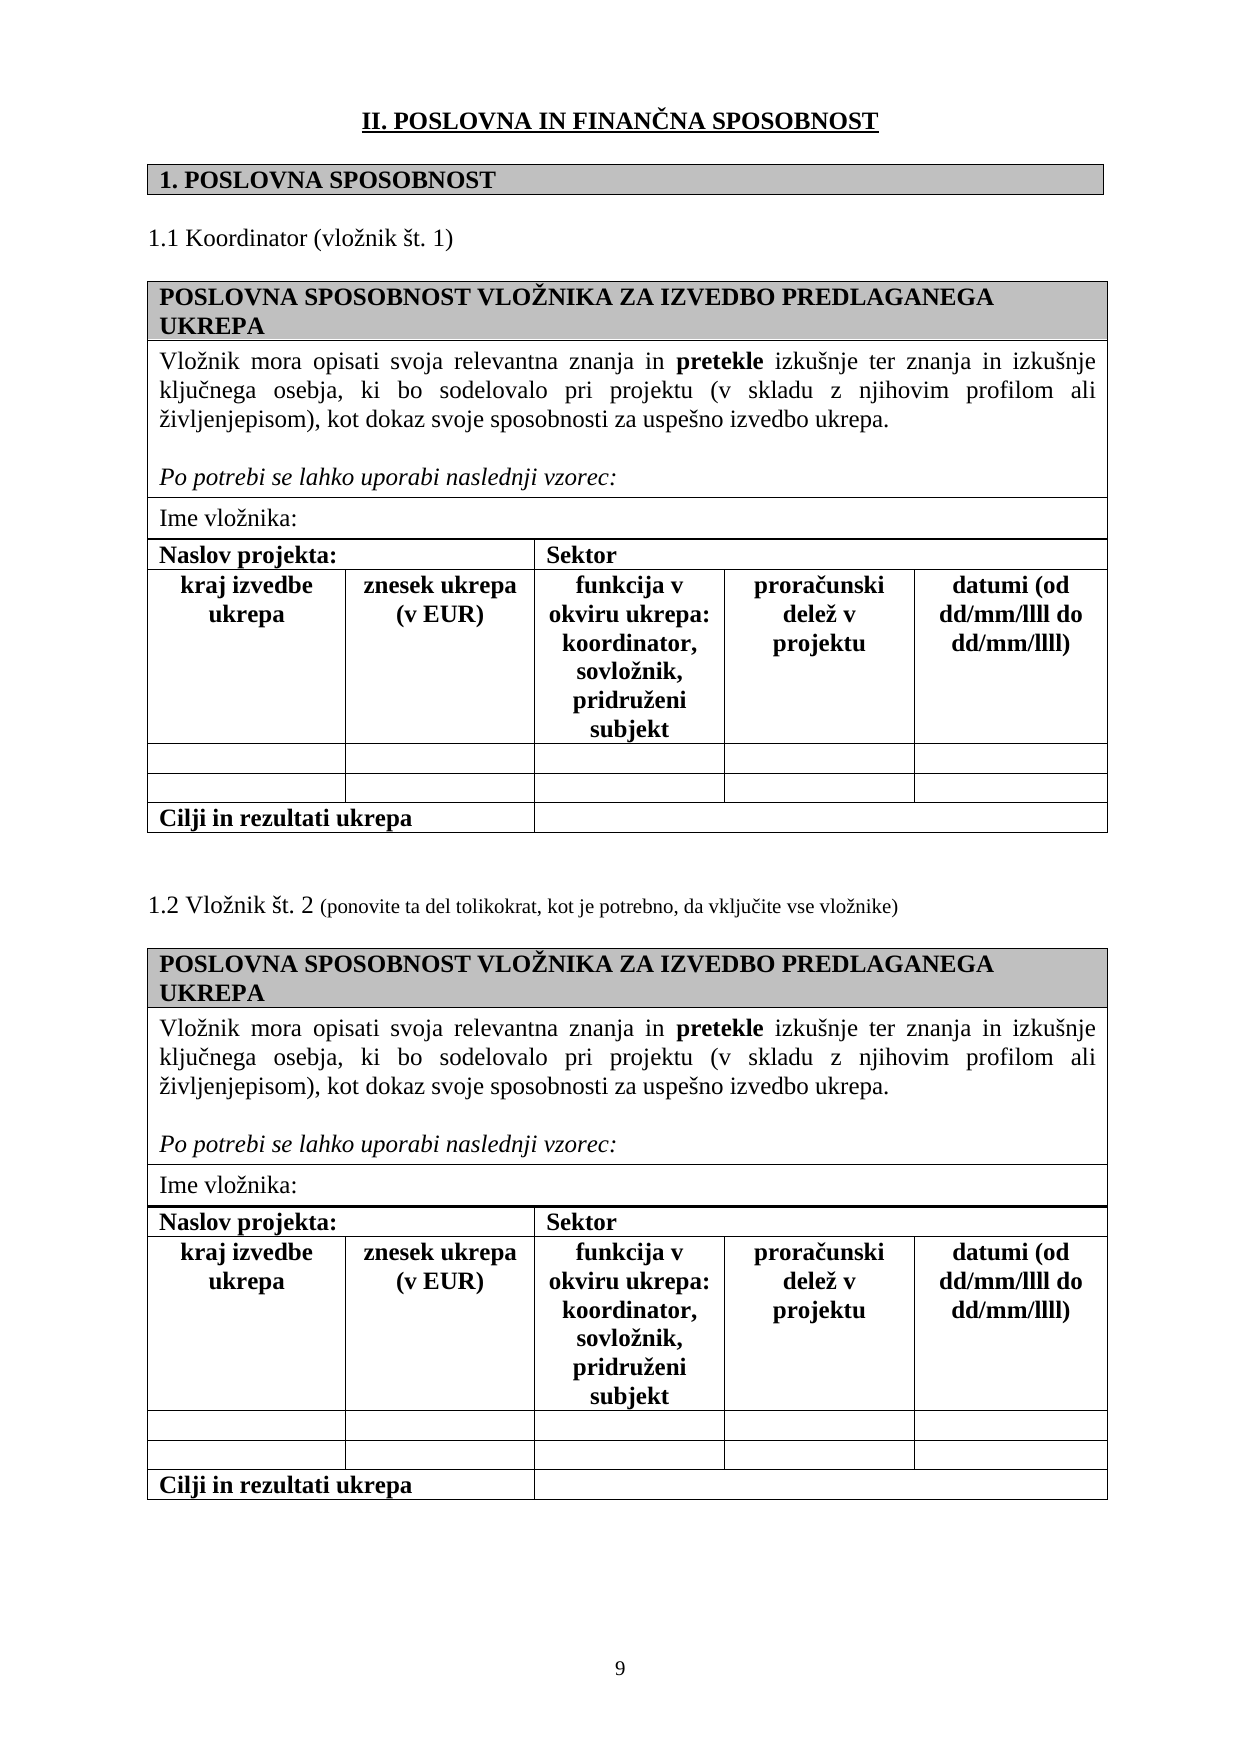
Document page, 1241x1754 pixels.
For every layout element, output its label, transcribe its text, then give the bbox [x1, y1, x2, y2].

table_cell datumi (od dd/mm/llll do dd/mm/llll) [915, 1237, 1107, 1410]
table_cell Ime vložnika: [148, 498, 1107, 538]
table_cell [915, 774, 1107, 802]
table_cell [148, 1441, 345, 1469]
table_cell funkcija v okviru ukrepa: koordinator, sovložnik, pridruženi subjekt [535, 570, 724, 743]
table_cell [346, 744, 534, 772]
table_header POSLOVNA SPOSOBNOST VLOŽNIKA ZA IZVEDBO PREDLAGANEGA UKREPA [148, 949, 1107, 1007]
table_cell Cilji in rezultati ukrepa [148, 1470, 534, 1499]
table_cell proračunski delež v projektu [725, 1237, 914, 1410]
table_header 1. POSLOVNA SPOSOBNOST [148, 165, 1103, 194]
table_header Naslov projekta: [148, 540, 534, 569]
table_cell Vložnik mora opisati svoja relevantna znanja in pretekle izkušnje ter znanja in izkušnje ključnega osebja, ki bo sodelovalo pri projektu (v skladu z njihovim profilom ali življenjepisom), kot dokaz svoje sposobnosti za uspešno izvedbo ukrepa. Po potrebi se lahko uporabi naslednji vzorec: [148, 341, 1107, 497]
table_cell [535, 744, 724, 772]
table_cell Vložnik mora opisati svoja relevantna znanja in pretekle izkušnje ter znanja in izkušnje ključnega osebja, ki bo sodelovalo pri projektu (v skladu z njihovim profilom ali življenjepisom), kot dokaz svoje sposobnosti za uspešno izvedbo ukrepa. Po potrebi se lahko uporabi naslednji vzorec: [148, 1008, 1107, 1164]
table_cell [915, 1411, 1107, 1439]
table_cell [535, 1441, 724, 1469]
text 1.2 Vložnik št. 2 (ponovite ta del tolikokrat, kot je potrebno, da vključite vse vložnike) [148, 891, 1092, 919]
table_cell [535, 1411, 724, 1439]
table_cell datumi (od dd/mm/llll do dd/mm/llll) [915, 570, 1107, 743]
table_cell Ime vložnika: [148, 1165, 1107, 1205]
table_cell [148, 1411, 345, 1439]
table_cell [535, 774, 724, 802]
table_header Naslov projekta: [148, 1208, 534, 1236]
table_cell [346, 1441, 534, 1469]
table_cell [535, 803, 1107, 832]
table_cell [725, 1441, 914, 1469]
table_header POSLOVNA SPOSOBNOST VLOŽNIKA ZA IZVEDBO PREDLAGANEGA UKREPA [148, 282, 1107, 339]
table_cell [148, 744, 345, 772]
table_cell znesek ukrepa (v EUR) [346, 570, 534, 743]
table_cell [915, 1441, 1107, 1469]
table_cell kraj izvedbe ukrepa [148, 1237, 345, 1410]
table_cell [148, 774, 345, 802]
table_cell [346, 1411, 534, 1439]
table_cell [725, 1411, 914, 1439]
table_cell proračunski delež v projektu [725, 570, 914, 743]
table_cell [535, 1470, 1107, 1499]
text 1.1 Koordinator (vložnik št. 1) [148, 223, 1092, 252]
table_cell Cilji in rezultati ukrepa [148, 803, 534, 832]
text II. POSLOVNA IN FINANČNA SPOSOBNOST [148, 106, 1092, 135]
table_cell [725, 744, 914, 772]
table_cell kraj izvedbe ukrepa [148, 570, 345, 743]
table_cell funkcija v okviru ukrepa: koordinator, sovložnik, pridruženi subjekt [535, 1237, 724, 1410]
table_cell [915, 744, 1107, 772]
table_cell [725, 774, 914, 802]
table_header Sektor [535, 1208, 1107, 1236]
table_header Sektor [535, 540, 1107, 569]
table_cell [346, 774, 534, 802]
table_cell znesek ukrepa (v EUR) [346, 1237, 534, 1410]
